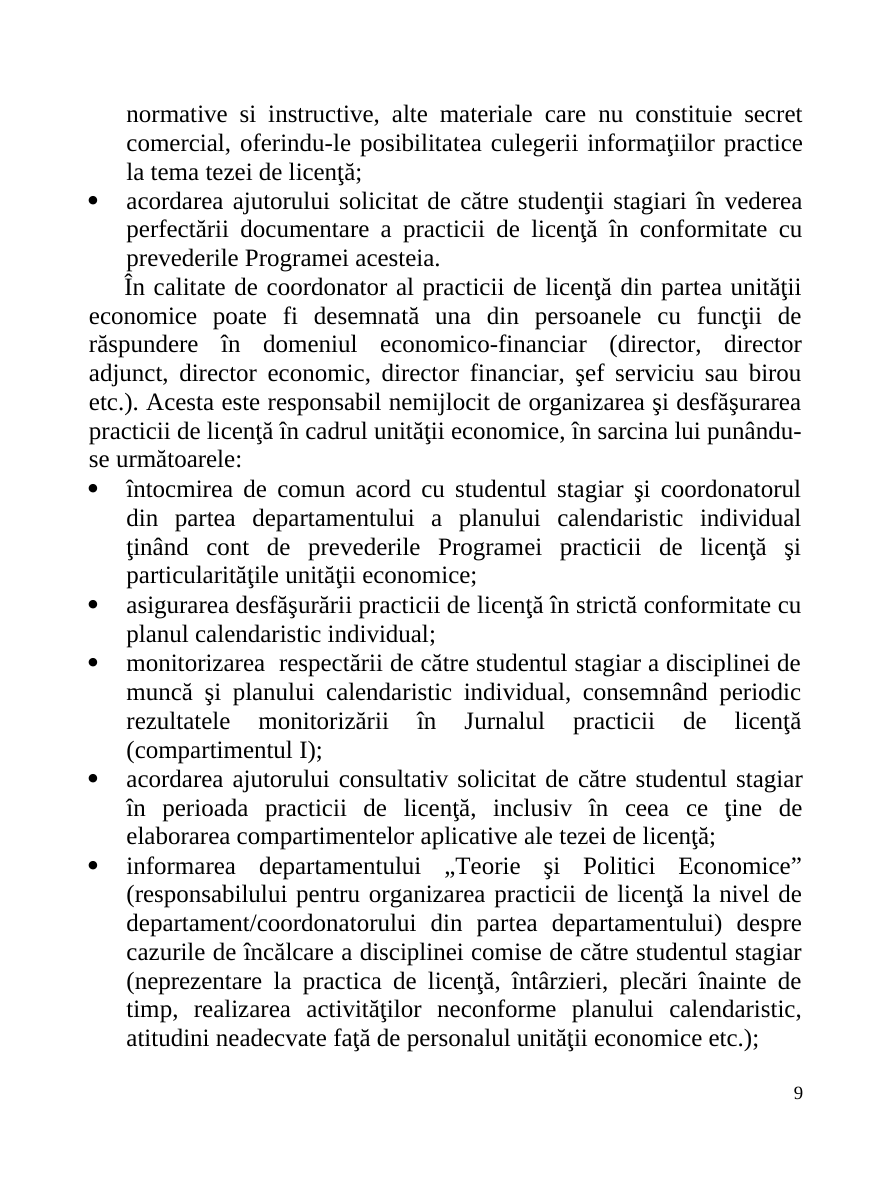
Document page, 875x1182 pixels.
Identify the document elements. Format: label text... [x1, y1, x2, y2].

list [89, 99, 803, 185]
list asigurarea desfăşurării practicii de licenţă în strictă conformitate cu planul calendaristic individual; [89, 590, 802, 648]
list acordarea ajutorului consultativ solicitat de către studentul stagiar în perioada practicii de licenţă, inclusiv în ceea ce ţine de elaborarea compartimentelor aplicative ale tezei de licenţă; [89, 764, 803, 850]
list acordarea ajutorului solicitat de către studenţii stagiari în vederea perfectării documentare a practicii de licenţă în conformitate cu prevederile Programei acesteia. [89, 186, 803, 272]
list informarea departamentului „Teorie şi Politici Economice” (responsabilului pentru organizarea practicii de licenţă la nivel de departament/coordonatorului din partea departamentului) despre cazurile de încălcare a disciplinei comise de către studentul stagiar (neprezentare la practica de licenţă, întârzieri, plecări înainte de timp, realizarea activităţilor neconforme planului calendaristic, atitudini neadecvate faţă de personalul unităţii economice etc.); [89, 851, 802, 1052]
list monitorizarea respectării de către studentul stagiar a disciplinei de muncă şi planului calendaristic individual, consemnând periodic rezultatele monitorizării în Jurnalul practicii de licenţă (compartimentul I); [89, 648, 802, 763]
text În calitate de coordonator al practicii de licenţă din partea unităţii economice poate fi desemnată una din persoanele cu funcţii de răspundere în domeniul economico-financiar (director, director adjunct, director economic, director financiar, şef serviciu sau birou etc.). Acesta este responsabil nemijlocit de organizarea şi desfăşurarea practicii de licenţă în cadrul unităţii economice, în sarcina lui punându-se următoarele: [89, 272, 802, 473]
list întocmirea de comun acord cu studentul stagiar şi coordonatorul din partea departamentului a planului calendaristic individual ţinând cont de prevederile Programei practicii de licenţă şi particularităţile unităţii economice; [89, 474, 802, 589]
